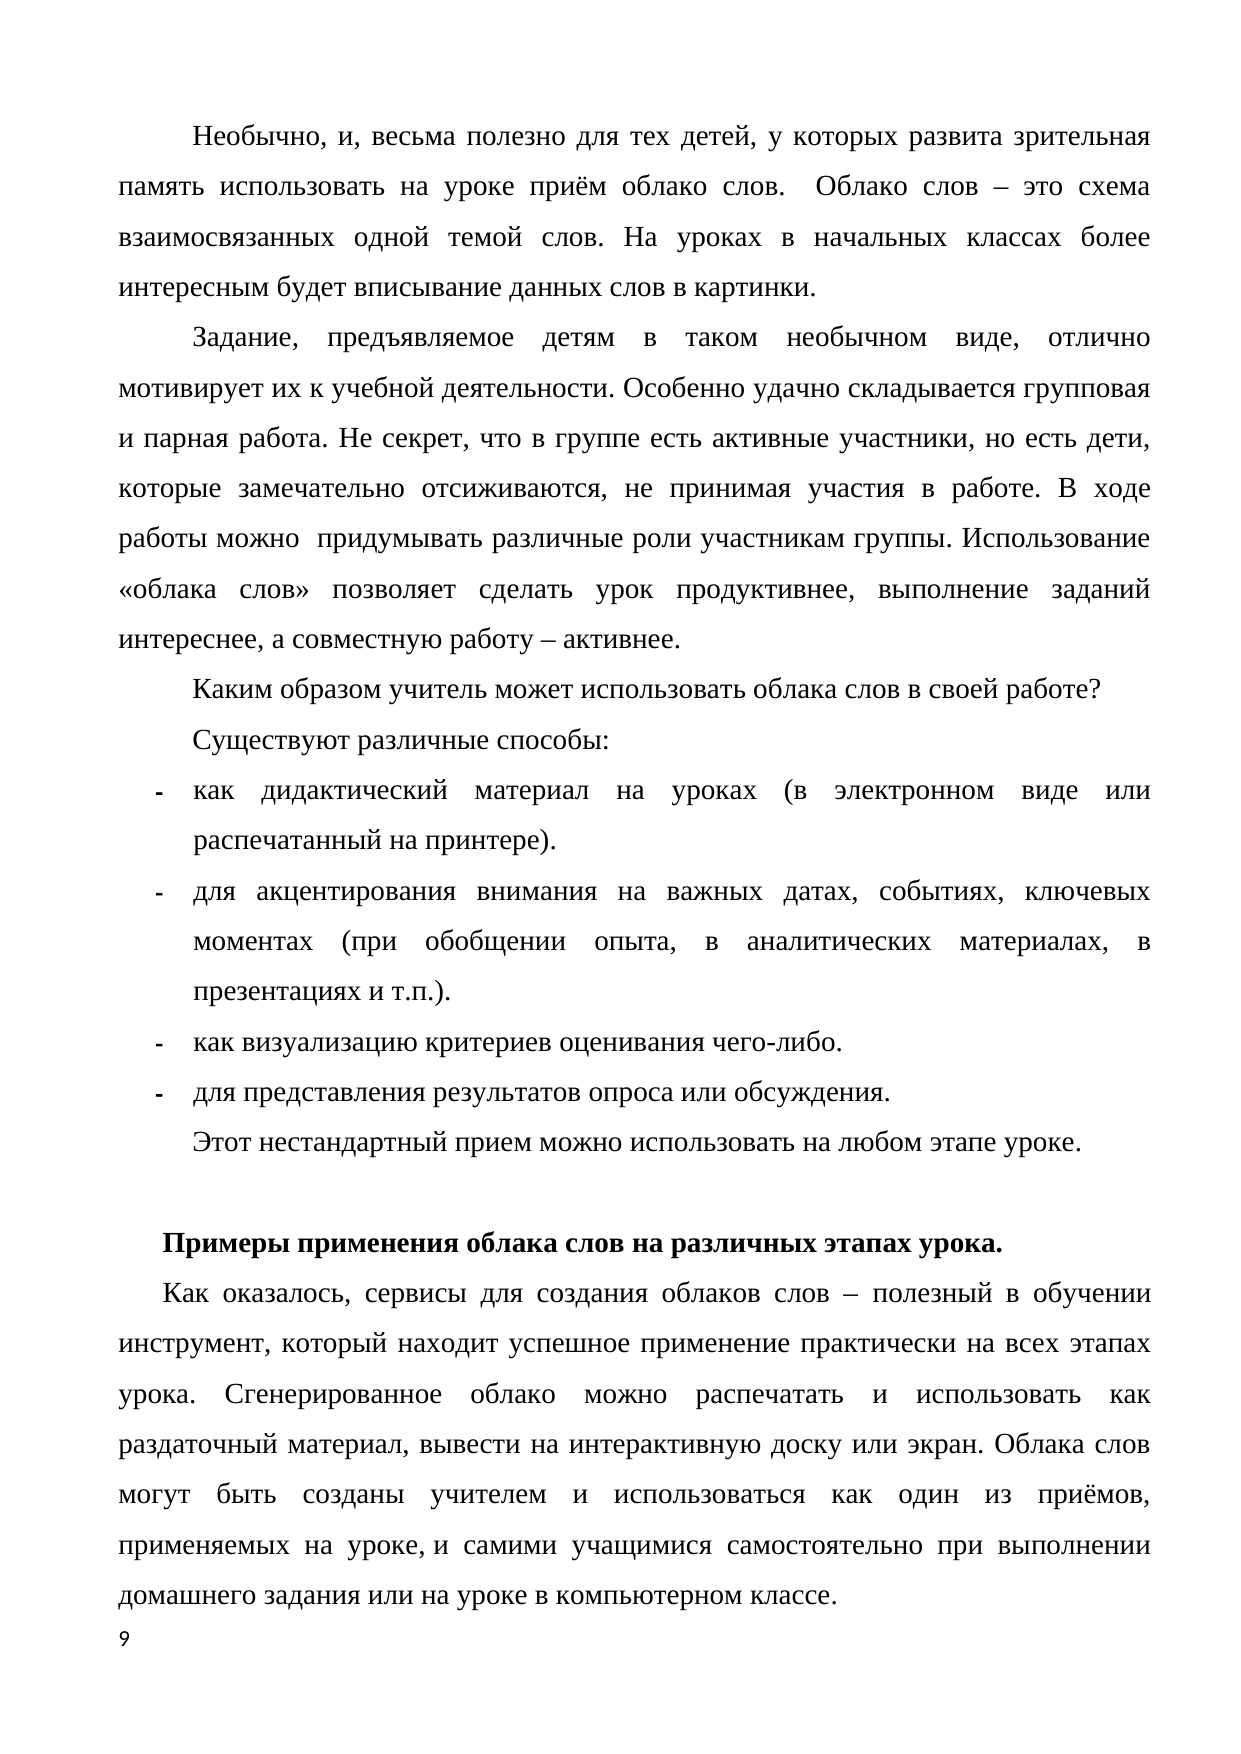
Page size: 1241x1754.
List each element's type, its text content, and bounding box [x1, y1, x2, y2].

text Необычно, и, весьма полезно для тех детей, у которых развита зрительная память использовать на уроке приём облако слов. Облако слов – это схема взаимосвязанных одной темой слов. На уроках в начальных классах более интересным будет вписывание данных слов в картинки. [118, 118, 1152, 303]
list как дидактический материал на уроках (в электронном виде или распечатанный на принтере). [156, 772, 1152, 856]
text Существуют различные способы: [118, 722, 1152, 755]
text Задание, предъявляемое детям в таком необычном виде, отлично мотивирует их к учебной деятельности. Особенно удачно складывается групповая и парная работа. Не секрет, что в группе есть активные участники, но есть дети, которые замечательно отсиживаются, не принимая участия в работе. В ходе работы можно придумывать различные роли участникам группы. Использование «облака слов» позволяет сделать урок продуктивнее, выполнение заданий интереснее, а совместную работу – активнее. [118, 319, 1152, 655]
text Примеры применения облака слов на различных этапах урока. [118, 1225, 1152, 1258]
text Каким образом учитель может использовать облака слов в своей работе? [118, 672, 1152, 705]
text Как оказалось, сервисы для создания облаков слов – полезный в обучении инструмент, который находит успешное применение практически на всех этапах урока. Сгенерированное облако можно распечатать и использовать как раздаточный материал, вывести на интерактивную доску или экран. Облака слов могут быть созданы учителем и использоваться как один из приёмов, применяемых на уроке, и самими учащимися самостоятельно при выполнении домашнего задания или на уроке в компьютерном классе. [118, 1275, 1152, 1611]
text Этот нестандартный прием можно использовать на любом этапе уроке. [118, 1124, 1152, 1158]
list для представления результатов опроса или обсуждения. [156, 1074, 1152, 1108]
list как визуализацию критериев оценивания чего-либо. [156, 1024, 1152, 1057]
list для акцентирования внимания на важных датах, событиях, ключевых моментах (при обобщении опыта, в аналитических материалах, в презентациях и т.п.). [156, 873, 1152, 1007]
